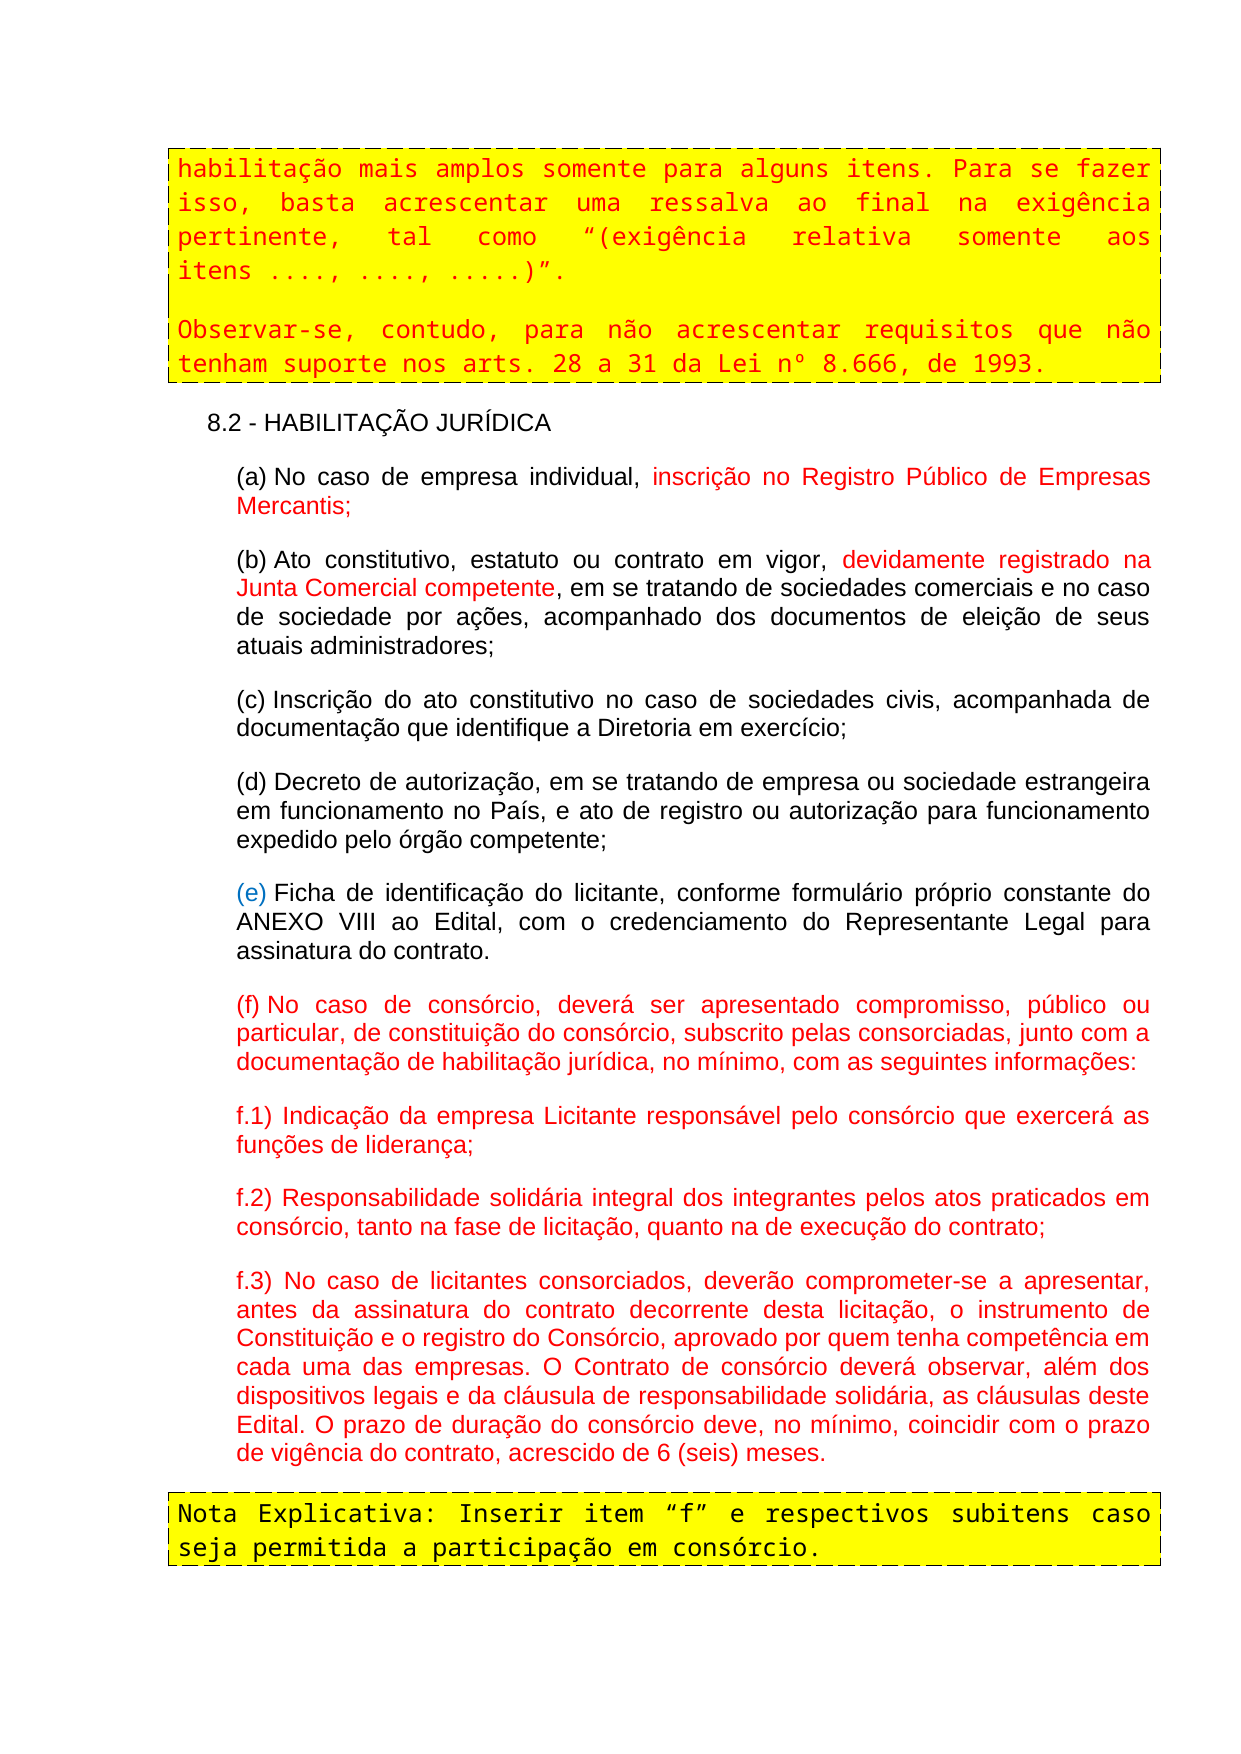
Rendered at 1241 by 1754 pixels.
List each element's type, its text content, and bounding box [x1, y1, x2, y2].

text No caso de consórcio, deverá ser apresentado compromisso, público ou particular, de constituição do consórcio, subscrito pelas consorciadas, junto com a documentação de habilitação jurídica, no mínimo, com as seguintes informações: [236, 989, 1152, 1076]
list f.3) No caso de licitantes consorciados, deverão comprometer-se a apresentar, antes da assinatura do contrato decorrente desta licitação, o instrumento de Constituição e o registro do Consórcio, aprovado por quem tenha competência em cada uma das empresas. O Contrato de consórcio deverá observar, além dos dispositivos legais e da cláusula de responsabilidade solidária, as cláusulas deste Edital. O prazo de duração do consórcio deve, no mínimo, coincidir com o prazo de vigência do contrato, acrescido de 6 (seis) meses. [236, 1266, 1152, 1467]
text Inscrição do ato constitutivo no caso de sociedades civis, acompanhada de documentação que identifique a Diretoria em exercício; [236, 684, 1152, 742]
text Decreto de autorização, em se tratando de empresa ou sociedade estrangeira em funcionamento no País, e ato de registro ou autorização para funcionamento expedido pelo órgão competente; [236, 767, 1152, 853]
text Ato constitutivo, estatuto ou contrato em vigor, devidamente registrado na Junta Comercial competente, em se tratando de sociedades comerciais e no caso de sociedade por ações, acompanhado dos documentos de eleição de seus atuais administradores; [236, 544, 1152, 659]
text No caso de empresa individual, inscrição no Registro Público de Empresas Mercantis; [236, 462, 1152, 519]
list f.1) Indicação da empresa Licitante responsável pelo consórcio que exercerá as funções de liderança; [236, 1101, 1152, 1158]
text Ficha de identificação do licitante, conforme formulário próprio constante do ANEXO VIII ao Edital, com o credenciamento do Representante Legal para assinatura do contrato. [236, 878, 1152, 964]
text Observar-se, contudo, para não acrescentar requisitos que não tenham suporte nos arts. 28 a 31 da Lei nº 8.666, de 1993. [168, 309, 1161, 383]
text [168, 148, 1161, 287]
text Nota Explicativa: Inserir item “f” e respectivos subitens caso seja permitida a participação em consórcio. [168, 1492, 1161, 1566]
list f.2) Responsabilidade solidária integral dos integrantes pelos atos praticados em consórcio, tanto na fase de licitação, quanto na de execução do contrato; [236, 1183, 1152, 1241]
text HABILITAÇÃO JURÍDICA [207, 408, 1152, 437]
